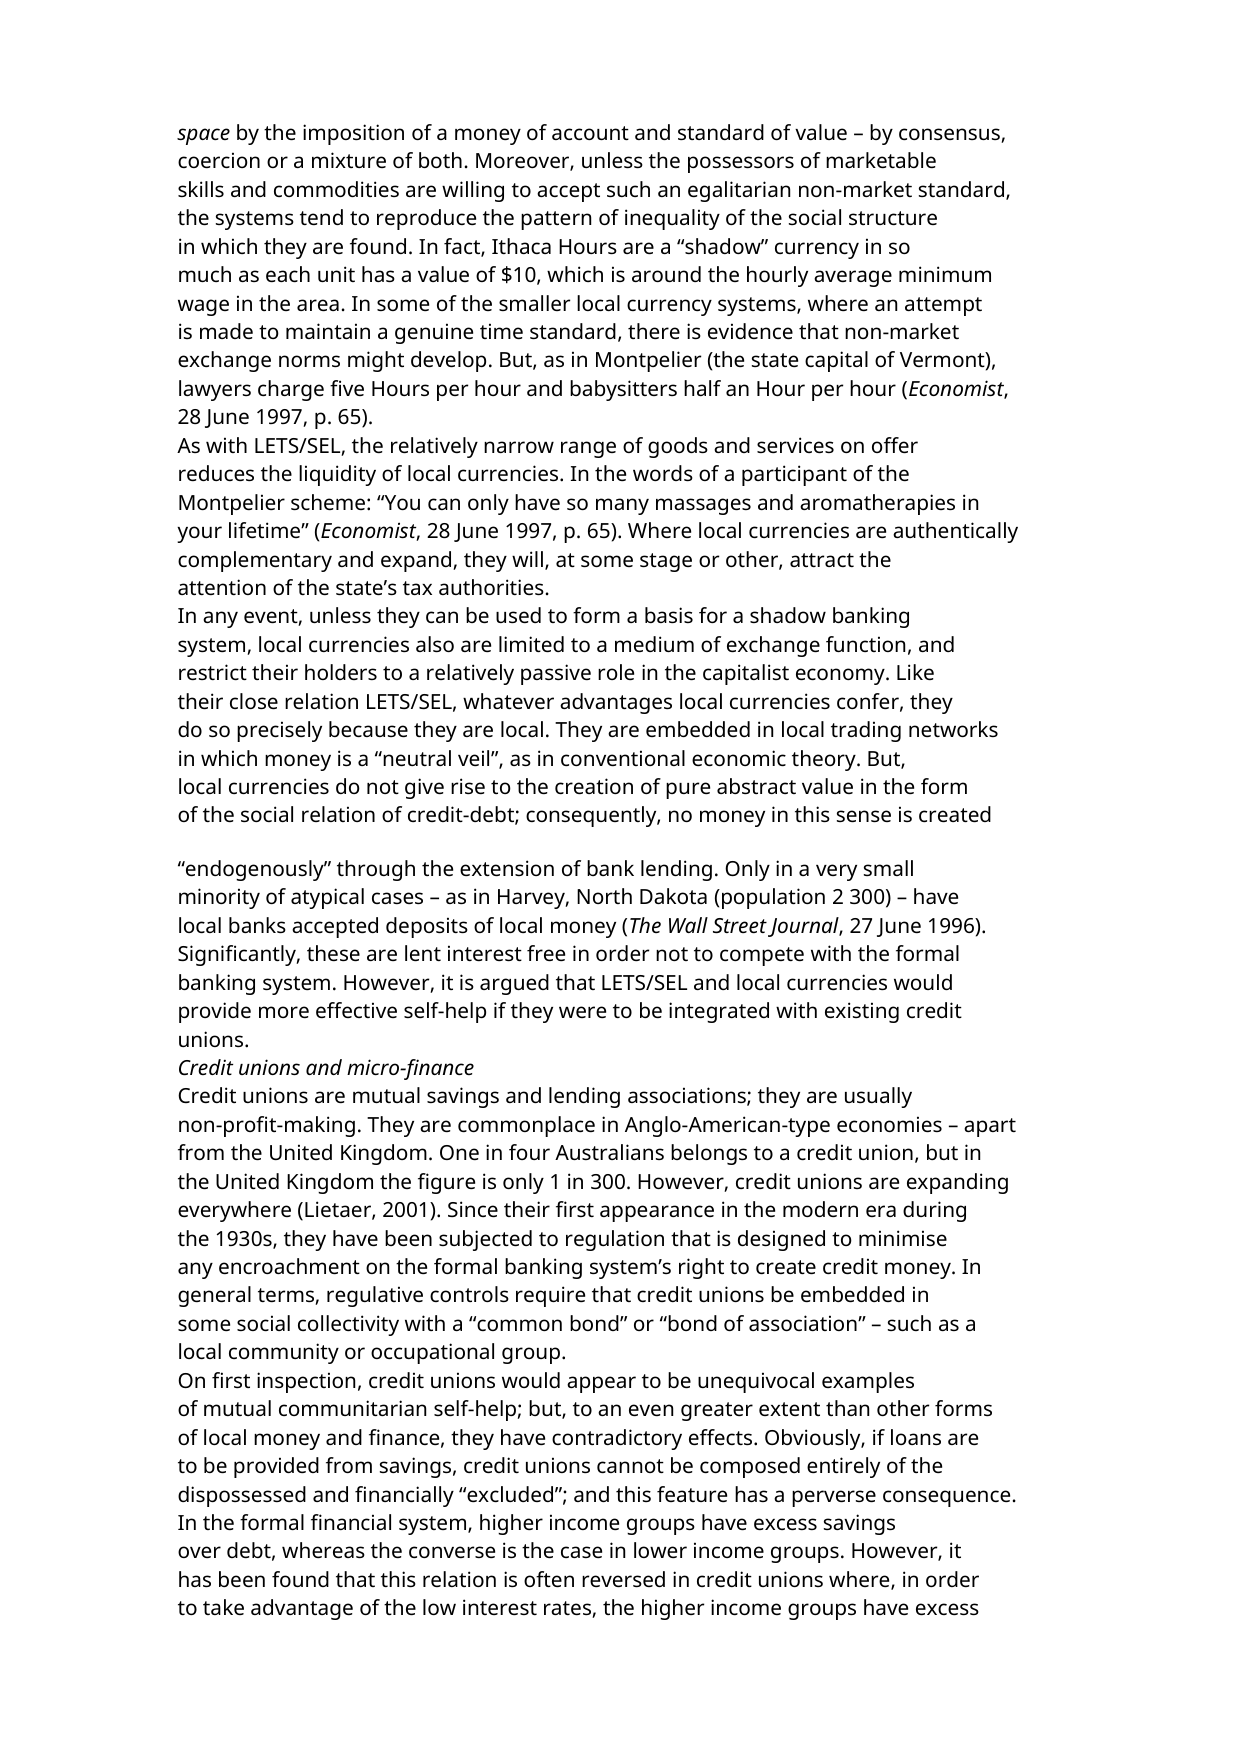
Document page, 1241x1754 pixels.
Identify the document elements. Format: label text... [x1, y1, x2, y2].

text complementary and expand, they will, at some stage or other, attract the [177, 545, 1152, 573]
text your lifetime” (Economist, 28 June 1997, p. 65). Where local currencies are authentically [177, 516, 1152, 545]
text dispossessed and financially “excluded”; and this feature has a perverse consequence. [177, 1480, 1152, 1508]
text from the United Kingdom. One in four Australians belongs to a credit union, but in [177, 1138, 1152, 1167]
text provide more effective self-help if they were to be integrated with existing credit [177, 996, 1152, 1025]
text local banks accepted deposits of local money (The Wall Street Journal, 27 June 1996). [177, 911, 1152, 939]
text minority of atypical cases – as in Harvey, North Dakota (population 2 300) – have [177, 882, 1152, 911]
text to be provided from savings, credit unions cannot be composed entirely of the [177, 1451, 1152, 1480]
text everywhere (Lietaer, 2001). Since their first appearance in the modern era during [177, 1195, 1152, 1224]
text Credit unions and micro-finance [177, 1053, 1152, 1082]
text of mutual communitarian self-help; but, to an even greater extent than other forms [177, 1394, 1152, 1423]
text In any event, unless they can be used to form a basis for a shadow banking [177, 602, 1152, 630]
text exchange norms might develop. But, as in Montpelier (the state capital of Vermont), [177, 346, 1152, 374]
text skills and commodities are willing to accept such an egalitarian non-market standard, [177, 175, 1152, 203]
text On first inspection, credit unions would appear to be unequivocal examples [177, 1366, 1152, 1394]
text their close relation LETS/SEL, whatever advantages local currencies confer, they [177, 687, 1152, 715]
text has been found that this relation is often reversed in credit unions where, in order [177, 1565, 1152, 1593]
text local currencies do not give rise to the creation of pure abstract value in the form [177, 772, 1152, 801]
text of local money and finance, they have contradictory effects. Obviously, if loans are [177, 1423, 1152, 1451]
text local community or occupational group. [177, 1337, 1152, 1366]
text in which money is a “neutral veil”, as in conventional economic theory. But, [177, 744, 1152, 772]
text attention of the state’s tax authorities. [177, 573, 1152, 602]
text is made to maintain a genuine time standard, there is evidence that non-market [177, 317, 1152, 346]
text the 1930s, they have been subjected to regulation that is designed to minimise [177, 1224, 1152, 1252]
text any encroachment on the formal banking system’s right to create credit money. In [177, 1252, 1152, 1281]
text Significantly, these are lent interest free in order not to compete with the formal [177, 939, 1152, 968]
text lawyers charge five Hours per hour and babysitters half an Hour per hour (Economist, [177, 374, 1152, 402]
text to take advantage of the low interest rates, the higher income groups have excess [177, 1593, 1152, 1622]
text in which they are found. In fact, Ithaca Hours are a “shadow” currency in so [177, 232, 1152, 260]
text non-profit-making. They are commonplace in Anglo-American-type economies – apart [177, 1110, 1152, 1138]
text some social collectivity with a “common bond” or “bond of association” – such as a [177, 1309, 1152, 1337]
text system, local currencies also are limited to a medium of exchange function, and [177, 630, 1152, 658]
text of the social relation of credit-debt; consequently, no money in this sense is created [177, 801, 1152, 829]
text Montpelier scheme: “You can only have so many massages and aromatherapies in [177, 488, 1152, 516]
text much as each unit has a value of $10, which is around the hourly average minimum [177, 260, 1152, 289]
text coercion or a mixture of both. Moreover, unless the possessors of marketable [177, 147, 1152, 175]
text As with LETS/SEL, the relatively narrow range of goods and services on offer [177, 431, 1152, 459]
text unions. [177, 1025, 1152, 1053]
text banking system. However, it is argued that LETS/SEL and local currencies would [177, 968, 1152, 996]
text In the formal financial system, higher income groups have excess savings [177, 1508, 1152, 1537]
text the United Kingdom the figure is only 1 in 300. However, credit unions are expanding [177, 1167, 1152, 1195]
text reduces the liquidity of local currencies. In the words of a participant of the [177, 459, 1152, 488]
text 28 June 1997, p. 65). [177, 402, 1152, 431]
text wage in the area. In some of the smaller local currency systems, where an attempt [177, 289, 1152, 317]
text the systems tend to reproduce the pattern of inequality of the social structure [177, 203, 1152, 232]
text space by the imposition of a money of account and standard of value – by consensus, [177, 118, 1152, 147]
text do so precisely because they are local. They are embedded in local trading networks [177, 715, 1152, 744]
text “endogenously” through the extension of bank lending. Only in a very small [177, 854, 1152, 882]
text over debt, whereas the converse is the case in lower income groups. However, it [177, 1537, 1152, 1565]
text restrict their holders to a relatively passive role in the capitalist economy. Like [177, 658, 1152, 687]
text general terms, regulative controls require that credit unions be embedded in [177, 1281, 1152, 1309]
text Credit unions are mutual savings and lending associations; they are usually [177, 1082, 1152, 1110]
